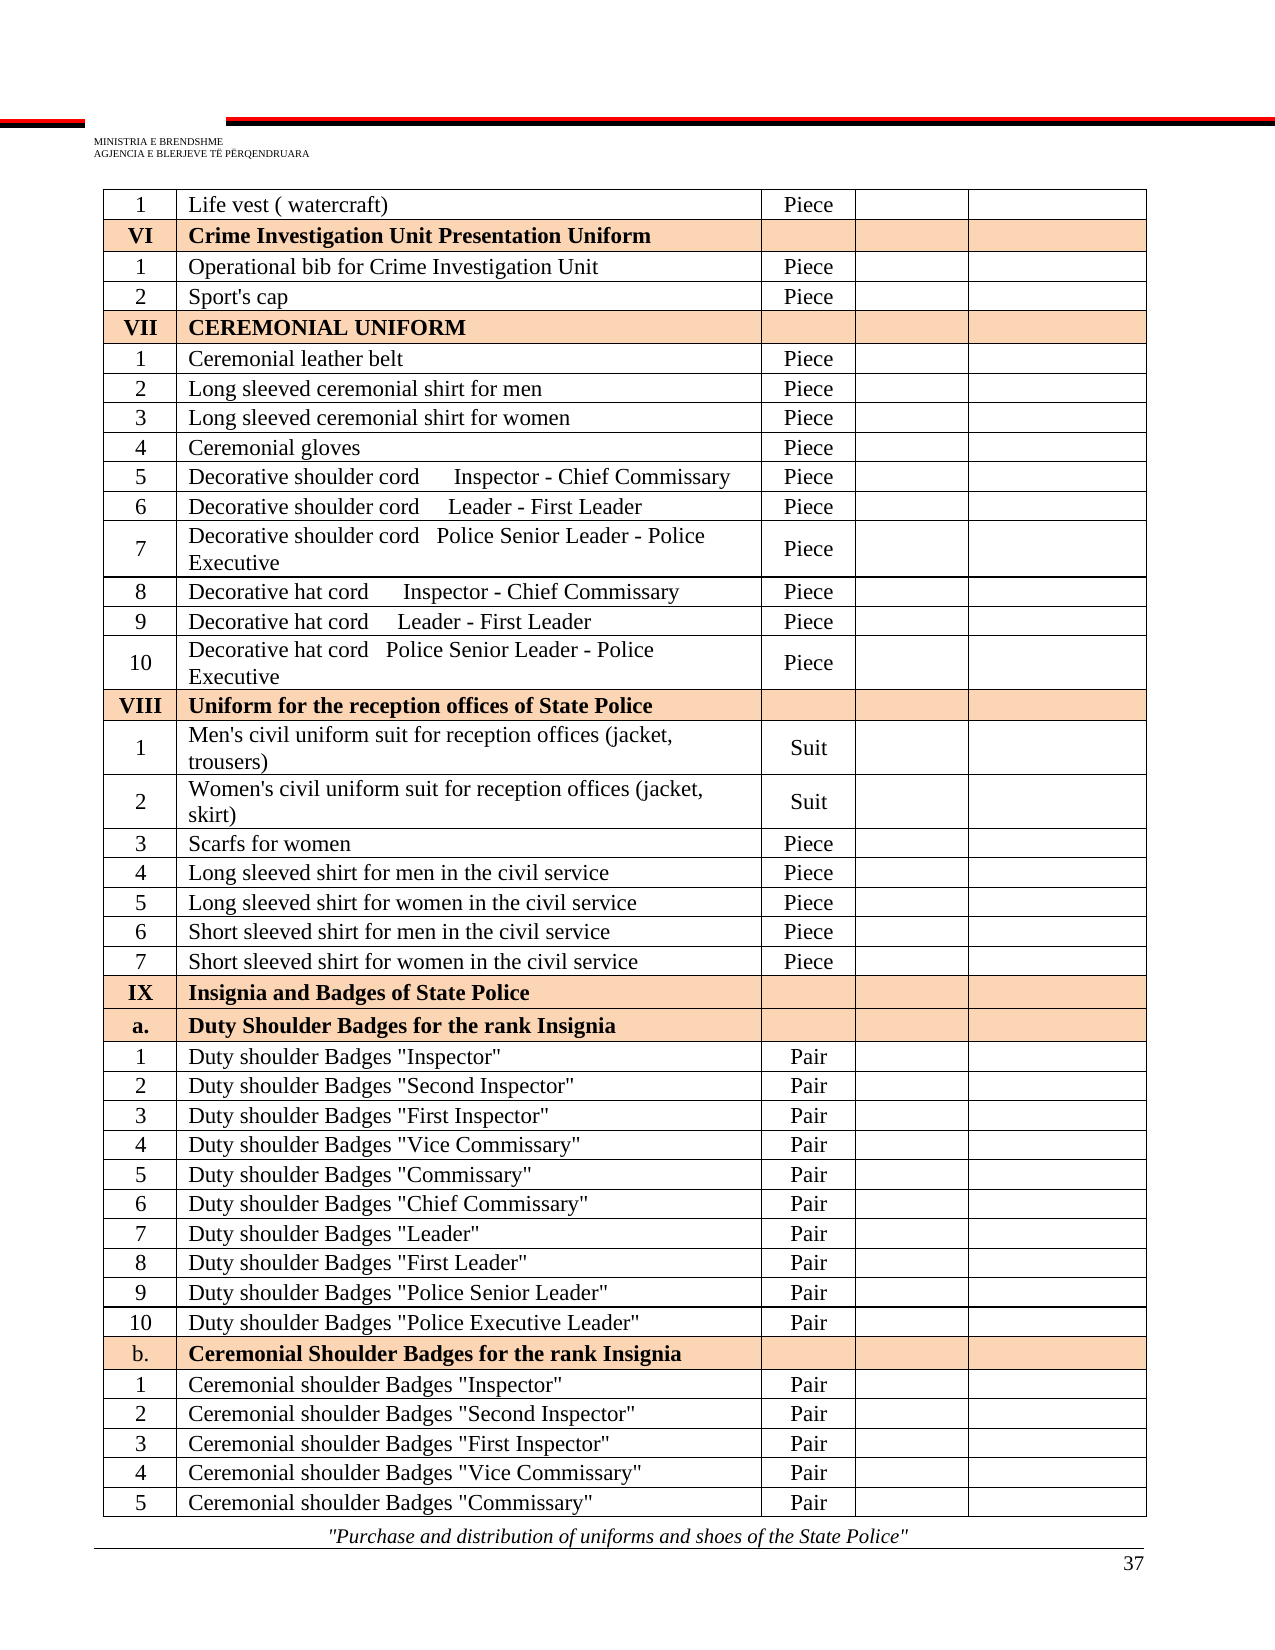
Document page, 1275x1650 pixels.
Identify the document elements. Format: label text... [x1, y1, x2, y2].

table_cell [969, 1072, 1146, 1100]
table_cell Duty shoulder Badges "First Inspector" [177, 1101, 761, 1129]
table_cell [856, 775, 968, 828]
table_cell [969, 721, 1146, 774]
table_cell [969, 578, 1146, 606]
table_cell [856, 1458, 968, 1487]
table_cell Short sleeved shirt for women in the civil service [177, 947, 761, 975]
table_cell [969, 1042, 1146, 1071]
table_cell [969, 636, 1146, 689]
table_cell Long sleeved shirt for women in the civil service [177, 888, 761, 916]
table_cell Decorative hat cord Police Senior Leader - Police Executive [177, 636, 761, 689]
table_cell Piece [762, 462, 855, 491]
table_cell [969, 829, 1146, 857]
table_cell [762, 311, 855, 343]
table_cell [856, 311, 968, 343]
table_cell Life vest ( watercraft) [177, 190, 761, 218]
table_cell [969, 947, 1146, 975]
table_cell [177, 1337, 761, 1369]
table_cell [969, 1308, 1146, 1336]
table_cell Long sleeved ceremonial shirt for men [177, 374, 761, 402]
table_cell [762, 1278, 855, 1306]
table_cell Operational bib for Crime Investigation Unit [177, 252, 761, 281]
table_cell [969, 917, 1146, 946]
table_cell 1 [104, 190, 176, 218]
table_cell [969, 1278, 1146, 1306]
table_cell Crime Investigation Unit Presentation Uniform [177, 220, 761, 251]
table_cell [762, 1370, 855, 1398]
table_cell 10 [104, 636, 176, 689]
table_cell [856, 282, 968, 310]
table_cell [856, 433, 968, 461]
table_cell 5 [104, 1160, 176, 1188]
table_cell Insignia and Badges of State Police [177, 976, 761, 1008]
table_cell Piece [762, 433, 855, 461]
table_cell [969, 403, 1146, 432]
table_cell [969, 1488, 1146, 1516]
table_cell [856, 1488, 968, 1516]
table_cell Piece [762, 190, 855, 218]
table_cell VI [104, 220, 176, 251]
table_cell 3 [104, 1101, 176, 1129]
table_cell Decorative shoulder cord Inspector - Chief Commissary [177, 462, 761, 491]
table_cell [969, 462, 1146, 491]
table_cell Pair [762, 1160, 855, 1188]
table_cell IX [104, 976, 176, 1008]
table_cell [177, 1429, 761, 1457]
table_cell [856, 190, 968, 218]
table_cell Duty shoulder Badges "Vice Commissary" [177, 1131, 761, 1159]
table_cell [856, 1160, 968, 1188]
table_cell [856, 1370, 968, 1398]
table_cell 7 [104, 1219, 176, 1247]
table_cell [762, 976, 855, 1008]
table_cell [856, 947, 968, 975]
table_cell Suit [762, 775, 855, 828]
table_cell Duty shoulder Badges "Commissary" [177, 1160, 761, 1188]
table_cell [856, 462, 968, 491]
table_cell Pair [762, 1131, 855, 1159]
table_cell [969, 374, 1146, 402]
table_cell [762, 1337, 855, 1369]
table_cell Pair [762, 1219, 855, 1247]
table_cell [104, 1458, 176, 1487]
table_cell 1 [104, 344, 176, 373]
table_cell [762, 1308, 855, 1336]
table_cell [856, 1009, 968, 1041]
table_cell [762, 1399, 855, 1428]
table_cell [969, 282, 1146, 310]
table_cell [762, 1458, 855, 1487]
table_cell 9 [104, 607, 176, 635]
table_cell Duty shoulder Badges "Chief Commissary" [177, 1190, 761, 1218]
table_cell [856, 1101, 968, 1129]
table_cell Duty shoulder Badges "Second Inspector" [177, 1072, 761, 1100]
table_cell Piece [762, 521, 855, 576]
table_cell [856, 976, 968, 1008]
table_cell Duty Shoulder Badges for the rank Insignia [177, 1009, 761, 1041]
table_cell [856, 636, 968, 689]
table_cell [856, 858, 968, 887]
table_cell 3 [104, 403, 176, 432]
table_cell [969, 252, 1146, 281]
table_cell [969, 190, 1146, 218]
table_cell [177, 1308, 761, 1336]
table_cell [856, 1072, 968, 1100]
table_cell 2 [104, 1072, 176, 1100]
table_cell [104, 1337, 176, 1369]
table_cell Piece [762, 578, 855, 606]
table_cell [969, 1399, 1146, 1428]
table_cell [856, 721, 968, 774]
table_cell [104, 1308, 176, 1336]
table_cell [856, 344, 968, 373]
table_cell [969, 775, 1146, 828]
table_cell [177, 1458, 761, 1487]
table_cell 7 [104, 521, 176, 576]
table_cell Piece [762, 252, 855, 281]
table_cell [856, 917, 968, 946]
table_cell Short sleeved shirt for men in the civil service [177, 917, 761, 946]
table_cell 4 [104, 1131, 176, 1159]
table_cell Pair [762, 1190, 855, 1218]
table_cell 2 [104, 775, 176, 828]
table_cell [969, 1190, 1146, 1218]
table_cell [969, 220, 1146, 251]
table_cell [969, 521, 1146, 576]
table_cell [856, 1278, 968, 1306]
table_cell 9 [104, 1278, 176, 1306]
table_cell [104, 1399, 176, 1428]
table_cell Duty shoulder Badges "First Leader" [177, 1249, 761, 1277]
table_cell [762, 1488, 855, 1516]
table_cell Decorative shoulder cord Leader - First Leader [177, 492, 761, 520]
table_cell [969, 433, 1146, 461]
table_cell [856, 829, 968, 857]
table_cell [969, 1131, 1146, 1159]
table_cell [856, 521, 968, 576]
table_cell Piece [762, 607, 855, 635]
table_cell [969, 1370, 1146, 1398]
table_cell 4 [104, 433, 176, 461]
table_cell Piece [762, 374, 855, 402]
table_cell Piece [762, 636, 855, 689]
table_cell 6 [104, 917, 176, 946]
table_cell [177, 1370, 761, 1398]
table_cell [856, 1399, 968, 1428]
table_cell 5 [104, 888, 176, 916]
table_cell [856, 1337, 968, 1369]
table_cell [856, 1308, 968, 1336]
table_cell Decorative hat cord Inspector - Chief Commissary [177, 578, 761, 606]
table_cell Decorative hat cord Leader - First Leader [177, 607, 761, 635]
table_cell [856, 1190, 968, 1218]
table_cell Long sleeved ceremonial shirt for women [177, 403, 761, 432]
table_cell 6 [104, 492, 176, 520]
table_cell 2 [104, 282, 176, 310]
table_cell Piece [762, 403, 855, 432]
table_cell [856, 1131, 968, 1159]
table_cell Piece [762, 829, 855, 857]
table_cell Pair [762, 1042, 855, 1071]
table_cell Ceremonial gloves [177, 433, 761, 461]
table_cell [969, 607, 1146, 635]
table_cell Piece [762, 888, 855, 916]
table_cell Suit [762, 721, 855, 774]
table_cell 5 [104, 462, 176, 491]
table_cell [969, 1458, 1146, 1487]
table_cell [969, 888, 1146, 916]
table_cell [856, 252, 968, 281]
table_cell Duty shoulder Badges "Leader" [177, 1219, 761, 1247]
table_cell 2 [104, 374, 176, 402]
table_cell CEREMONIAL UNIFORM [177, 311, 761, 343]
table_cell Duty shoulder Badges "Police Senior Leader" [177, 1278, 761, 1306]
table_cell Piece [762, 282, 855, 310]
table_cell [762, 1009, 855, 1041]
table_cell Decorative shoulder cord Police Senior Leader - Police Executive [177, 521, 761, 576]
table_cell [969, 690, 1146, 720]
table_cell [969, 344, 1146, 373]
table_cell 1 [104, 721, 176, 774]
table_cell Piece [762, 344, 855, 373]
table_cell 1 [104, 1042, 176, 1071]
table_cell 1 [104, 252, 176, 281]
table_cell 4 [104, 858, 176, 887]
table_cell Duty shoulder Badges "Inspector" [177, 1042, 761, 1071]
table_cell Piece [762, 917, 855, 946]
table_cell [969, 1219, 1146, 1247]
table_cell [856, 888, 968, 916]
table_cell Sport's cap [177, 282, 761, 310]
table_cell VII [104, 311, 176, 343]
table_cell [856, 374, 968, 402]
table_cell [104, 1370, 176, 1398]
table_cell 8 [104, 1249, 176, 1277]
table_cell [762, 220, 855, 251]
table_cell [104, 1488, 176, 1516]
table_cell Long sleeved shirt for men in the civil service [177, 858, 761, 887]
table_cell Piece [762, 947, 855, 975]
table_cell Women's civil uniform suit for reception offices (jacket, skirt) [177, 775, 761, 828]
table_cell [969, 1101, 1146, 1129]
table_cell [969, 492, 1146, 520]
table_cell Pair [762, 1101, 855, 1129]
table_cell [969, 858, 1146, 887]
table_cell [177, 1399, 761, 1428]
table_cell [856, 1249, 968, 1277]
table_cell Piece [762, 858, 855, 887]
table_cell [969, 976, 1146, 1008]
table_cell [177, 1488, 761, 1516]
table_cell 6 [104, 1190, 176, 1218]
table_cell VIII [104, 690, 176, 720]
table_cell [856, 220, 968, 251]
table_cell [856, 1219, 968, 1247]
table_cell 8 [104, 578, 176, 606]
table_cell [856, 690, 968, 720]
table_cell [856, 403, 968, 432]
table_cell 3 [104, 829, 176, 857]
table_cell Ceremonial leather belt [177, 344, 761, 373]
table_cell Pair [762, 1249, 855, 1277]
table_cell Pair [762, 1072, 855, 1100]
table_cell [969, 1009, 1146, 1041]
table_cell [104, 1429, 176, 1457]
table_cell [762, 690, 855, 720]
table_cell [969, 311, 1146, 343]
table_cell Uniform for the reception offices of State Police [177, 690, 761, 720]
table_cell [969, 1160, 1146, 1188]
table_cell Piece [762, 492, 855, 520]
table_cell [856, 578, 968, 606]
table_cell [856, 607, 968, 635]
table_cell Men's civil uniform suit for reception offices (jacket, trousers) [177, 721, 761, 774]
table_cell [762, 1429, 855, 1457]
table_cell [969, 1249, 1146, 1277]
table_cell [856, 1042, 968, 1071]
table_cell Scarfs for women [177, 829, 761, 857]
table_cell 7 [104, 947, 176, 975]
table_cell a. [104, 1009, 176, 1041]
table_cell [856, 492, 968, 520]
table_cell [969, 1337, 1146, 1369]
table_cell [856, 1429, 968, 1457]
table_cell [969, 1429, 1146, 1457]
